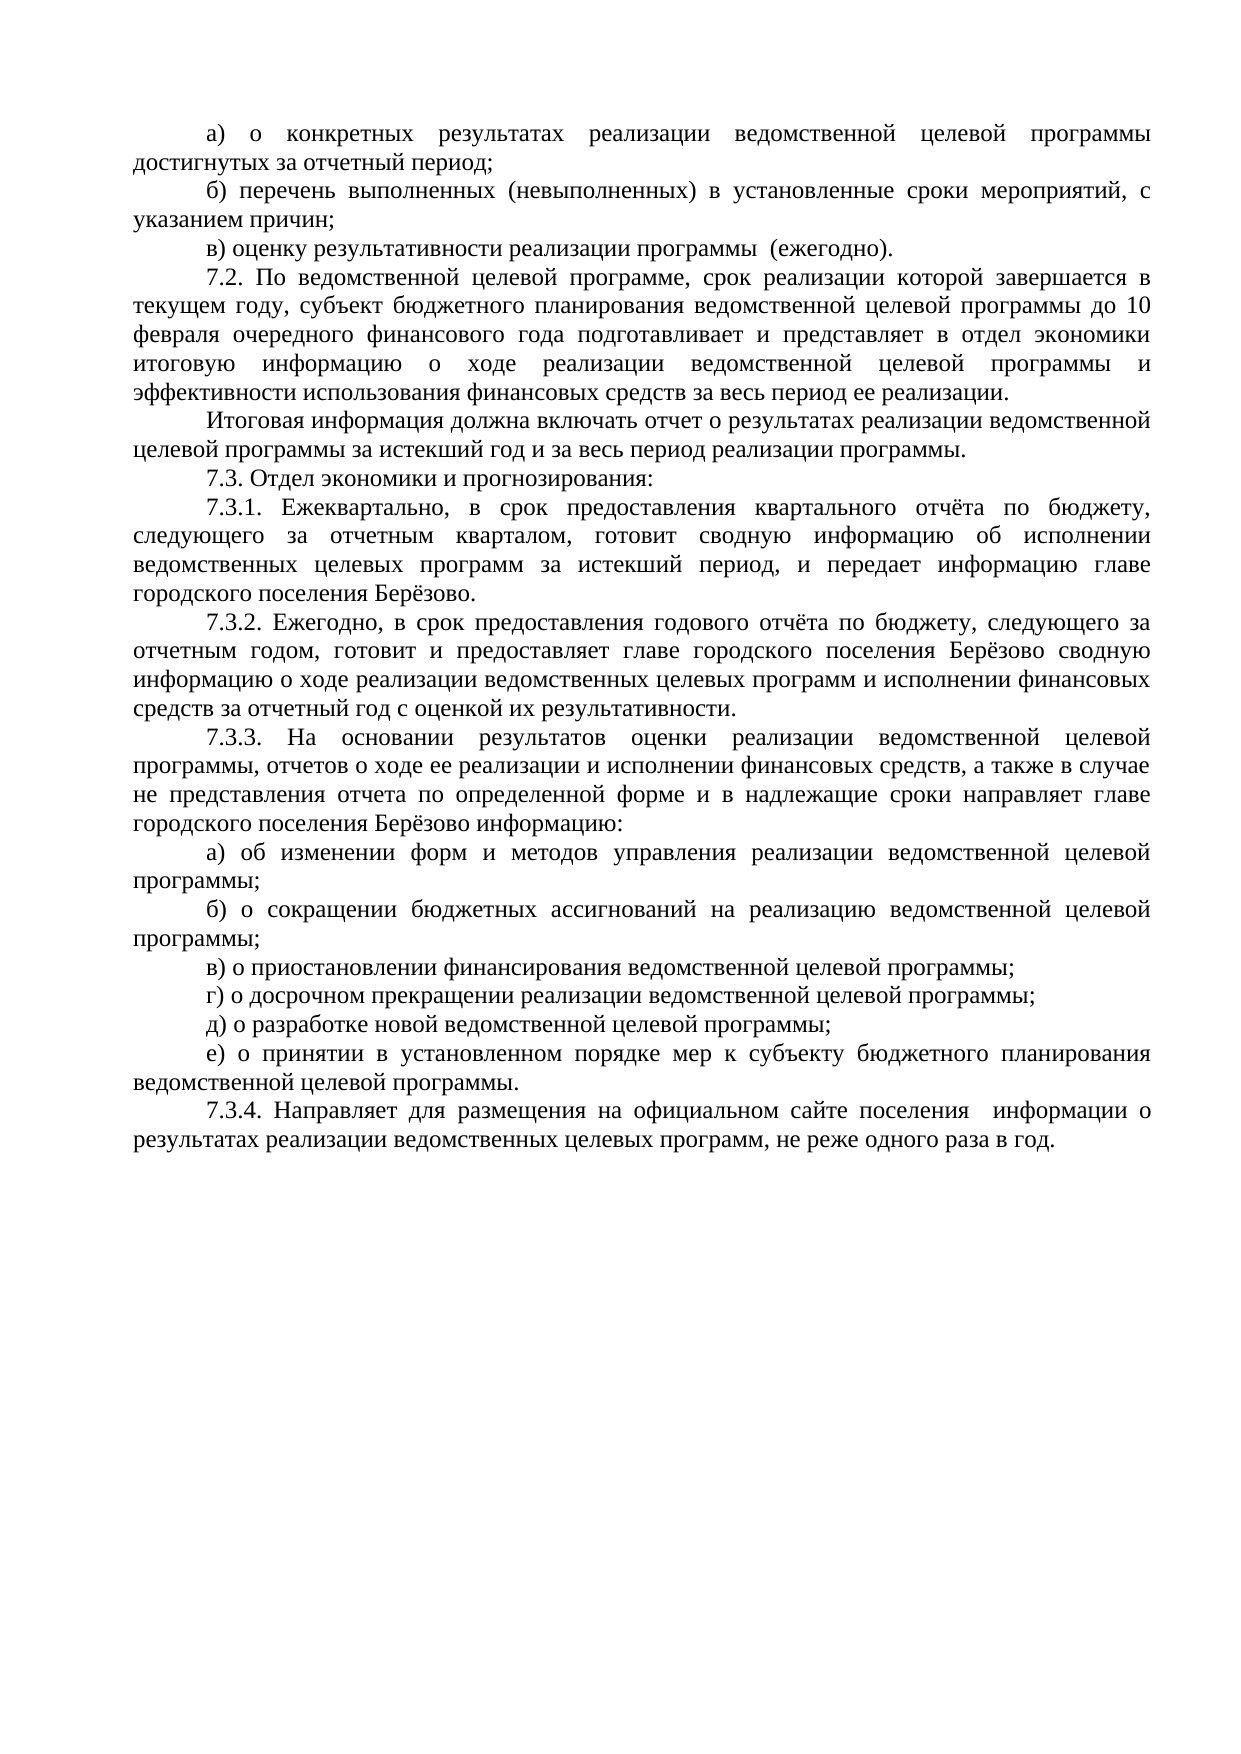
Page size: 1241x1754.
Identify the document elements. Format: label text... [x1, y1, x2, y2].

text а) об изменении форм и методов управления реализации ведомственной целевой программы; [133, 837, 1152, 894]
text 7.3.4. Направляет для размещения на официальном сайте поселения информации о результатах реализации ведомственных целевых программ, не реже одного раза в год. [133, 1096, 1152, 1153]
text в) оценку результативности реализации программы (ежегодно). [133, 233, 1152, 262]
text 7.2. По ведомственной целевой программе, срок реализации которой завершается в текущем году, субъект бюджетного планирования ведомственной целевой программы до 10 февраля очередного финансового года подготавливает и представляет в отдел экономики итоговую информацию о ходе реализации ведомственной целевой программы и эффективности использования финансовых средств за весь период ее реализации. [133, 262, 1152, 406]
text 7.3.3. На основании результатов оценки реализации ведомственной целевой программы, отчетов о ходе ее реализации и исполнении финансовых средств, а также в случае не представления отчета по определенной форме и в надлежащие сроки направляет главе городского поселения Берёзово информацию: [133, 722, 1152, 837]
text 7.3. Отдел экономики и прогнозирования: [133, 463, 1152, 492]
text 7.3.2. Ежегодно, в срок предоставления годового отчёта по бюджету, следующего за отчетным годом, готовит и предоставляет главе городского поселения Берёзово сводную информацию о ходе реализации ведомственных целевых программ и исполнении финансовых средств за отчетный год с оценкой их результативности. [133, 607, 1152, 722]
text д) о разработке новой ведомственной целевой программы; [133, 1009, 1152, 1038]
text е) о принятии в установленном порядке мер к субъекту бюджетного планирования ведомственной целевой программы. [133, 1038, 1152, 1096]
text Итоговая информация должна включать отчет о результатах реализации ведомственной целевой программы за истекший год и за весь период реализации программы. [133, 406, 1152, 463]
text а) о конкретных результатах реализации ведомственной целевой программы достигнутых за отчетный период; [133, 118, 1152, 176]
text 7.3.1. Ежеквартально, в срок предоставления квартального отчёта по бюджету, следующего за отчетным кварталом, готовит сводную информацию об исполнении ведомственных целевых программ за истекший период, и передает информацию главе городского поселения Берёзово. [133, 492, 1152, 607]
text б) о сокращении бюджетных ассигнований на реализацию ведомственной целевой программы; [133, 894, 1152, 952]
text в) о приостановлении финансирования ведомственной целевой программы; [133, 952, 1152, 981]
text б) перечень выполненных (невыполненных) в установленные сроки мероприятий, с указанием причин; [133, 176, 1152, 233]
text г) о досрочном прекращении реализации ведомственной целевой программы; [133, 981, 1152, 1009]
